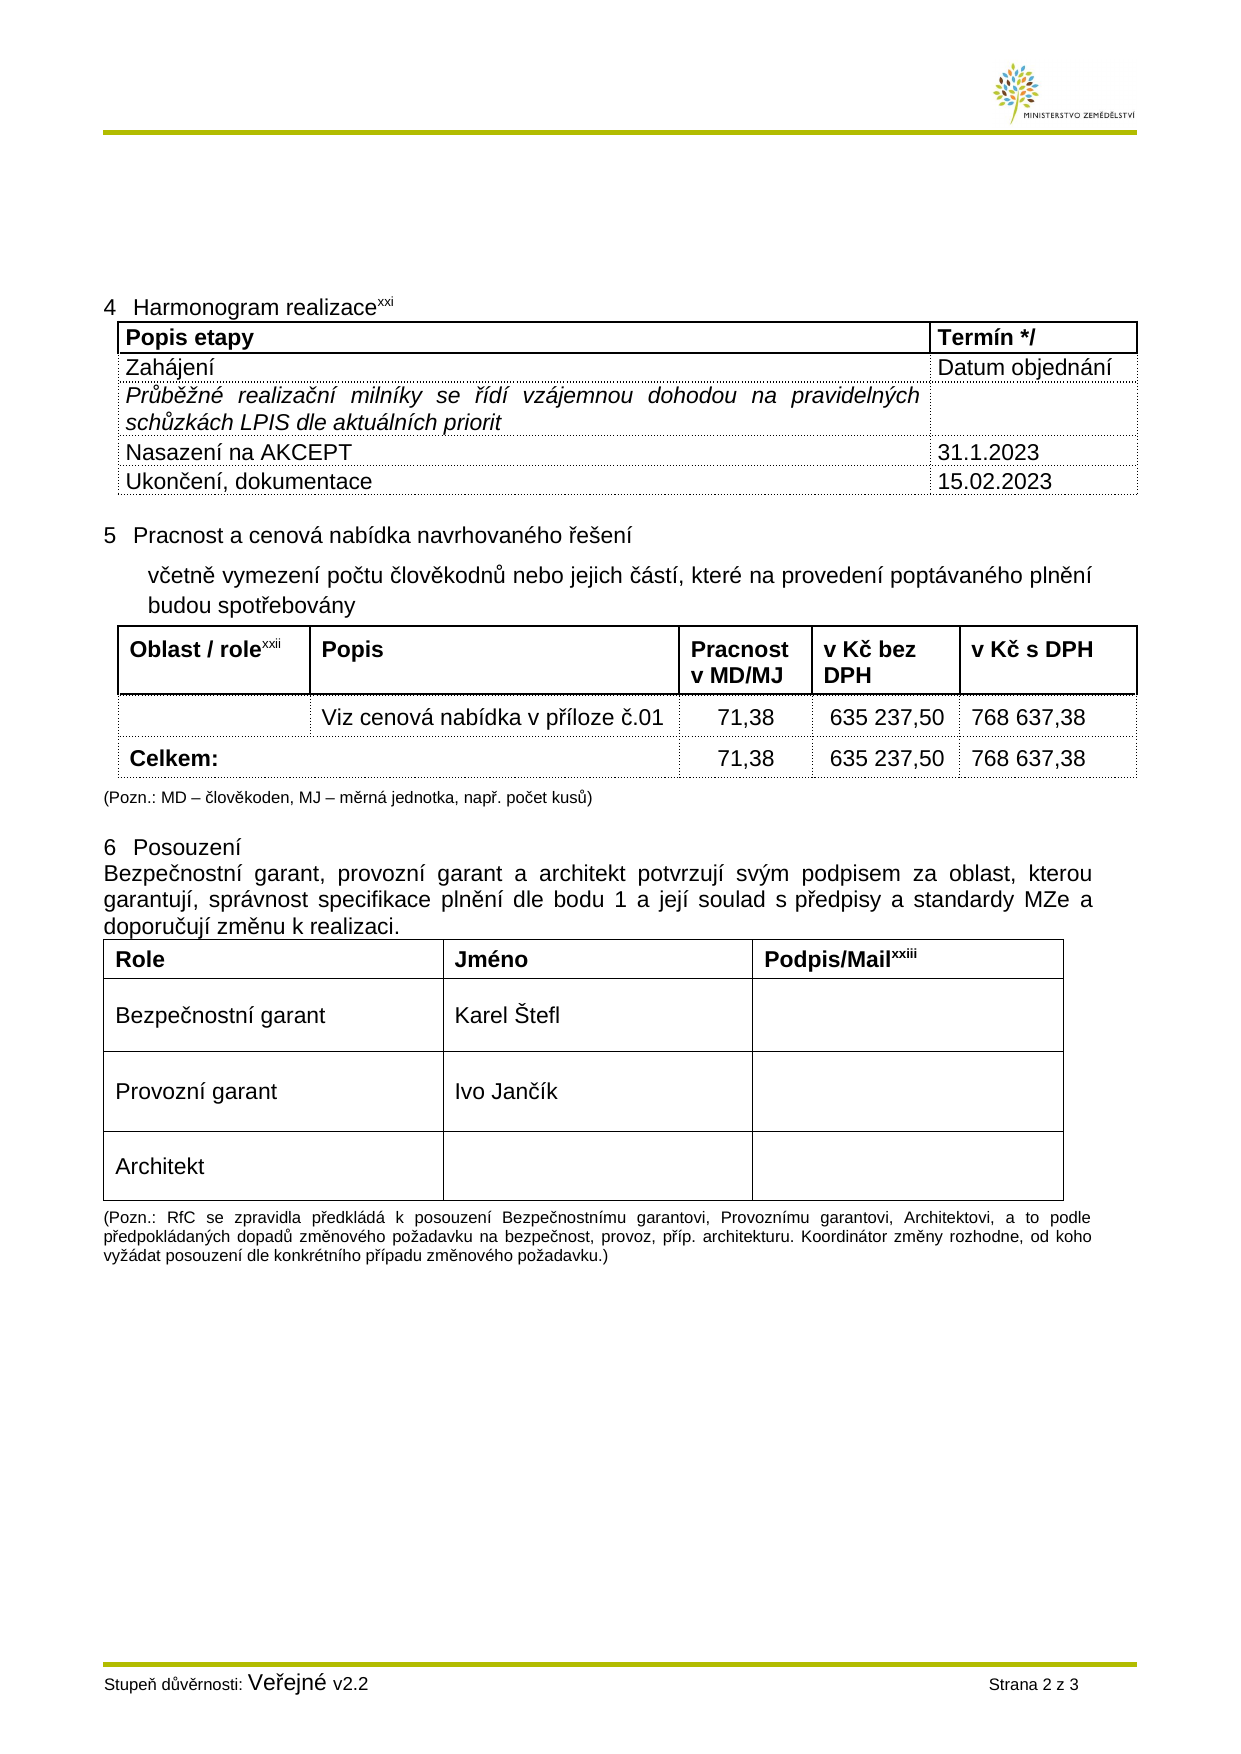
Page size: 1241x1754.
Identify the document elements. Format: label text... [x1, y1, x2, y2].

subtitle Pracnost a cenová nabídka navrhovaného řešení [103, 522, 1092, 548]
table_cell Průběžné realizační milníky se řídí vzájemnou dohodou na pravidelných schůzkách LPIS dle aktuálních priorit [118, 381, 930, 435]
table_cell 768 637,38 [960, 695, 1137, 736]
table_cell Nasazení na AKCEPT [118, 435, 930, 465]
table_cell Viz cenová nabídka v příloze č.01 [310, 695, 679, 736]
text (Pozn.: MD – člověkoden, MJ – měrná jednotka, např. počet kusů) [103, 788, 1092, 807]
table_cell Karel Štefl [444, 979, 752, 1051]
table_cell Zahájení [118, 353, 930, 381]
table_cell Ivo Jančík [444, 1052, 752, 1131]
table_cell 31.1.2023 [930, 435, 1137, 465]
table_cell Ukončení, dokumentace [118, 465, 930, 494]
picture [991, 59, 1137, 128]
table_header Popis etapy [119, 323, 929, 352]
table_cell 768 637,38 [960, 736, 1137, 777]
table_header Popis [311, 627, 678, 692]
table_cell [444, 1132, 752, 1200]
table_header Oblast / role [119, 627, 309, 692]
table_cell Celkem: [118, 736, 679, 777]
table_header Role [104, 940, 443, 978]
table_cell Provozní garant [104, 1052, 443, 1131]
table_cell 635 237,50 [812, 695, 960, 736]
table_header v Kč s DPH [961, 627, 1136, 692]
table_cell 635 237,50 [812, 736, 960, 777]
table_cell 15.02.2023 [930, 465, 1137, 494]
table_cell 71,38 [679, 736, 812, 777]
table_header Podpis/Mail [753, 940, 1063, 978]
text Bezpečnostní garant, provozní garant a architekt potvrzují svým podpisem za oblast, kterou garantují, správnost specifikace plnění dle bodu 1 a její soulad s předpisy a standardy MZe a doporučují změnu k realizaci. [103, 860, 1092, 939]
table_header v Kč bez DPH [813, 627, 959, 692]
table_cell Bezpečnostní garant [104, 979, 443, 1051]
table_header Jméno [444, 940, 752, 978]
table_cell [930, 381, 1137, 435]
table_cell Architekt [104, 1132, 443, 1200]
subtitle Posouzení [103, 833, 1092, 860]
table_cell [753, 1132, 1063, 1200]
table_cell [753, 979, 1063, 1051]
table_cell 71,38 [679, 695, 812, 736]
table_header Termín */ [931, 323, 1136, 352]
table_cell Datum objednání [930, 354, 1137, 381]
table_header Pracnost v MD/MJ [680, 627, 811, 692]
table_cell [118, 695, 310, 736]
list včetně vymezení počtu člověkodnů nebo jejich částí, které na provedení poptávaného plnění budou spotřebovány [148, 561, 1092, 619]
text (Pozn.: RfC se zpravidla předkládá k posouzení Bezpečnostnímu garantovi, Provoznímu garantovi, Architektovi, a to podle předpokládaných dopadů změnového požadavku na bezpečnost, provoz, příp. architekturu. Koordinátor změny rozhodne, od koho vyžádat posouzení dle konkrétního případu změnového požadavku.) [103, 1207, 1092, 1265]
subtitle Harmonogram realizace [103, 294, 1092, 321]
table_cell [753, 1052, 1063, 1131]
